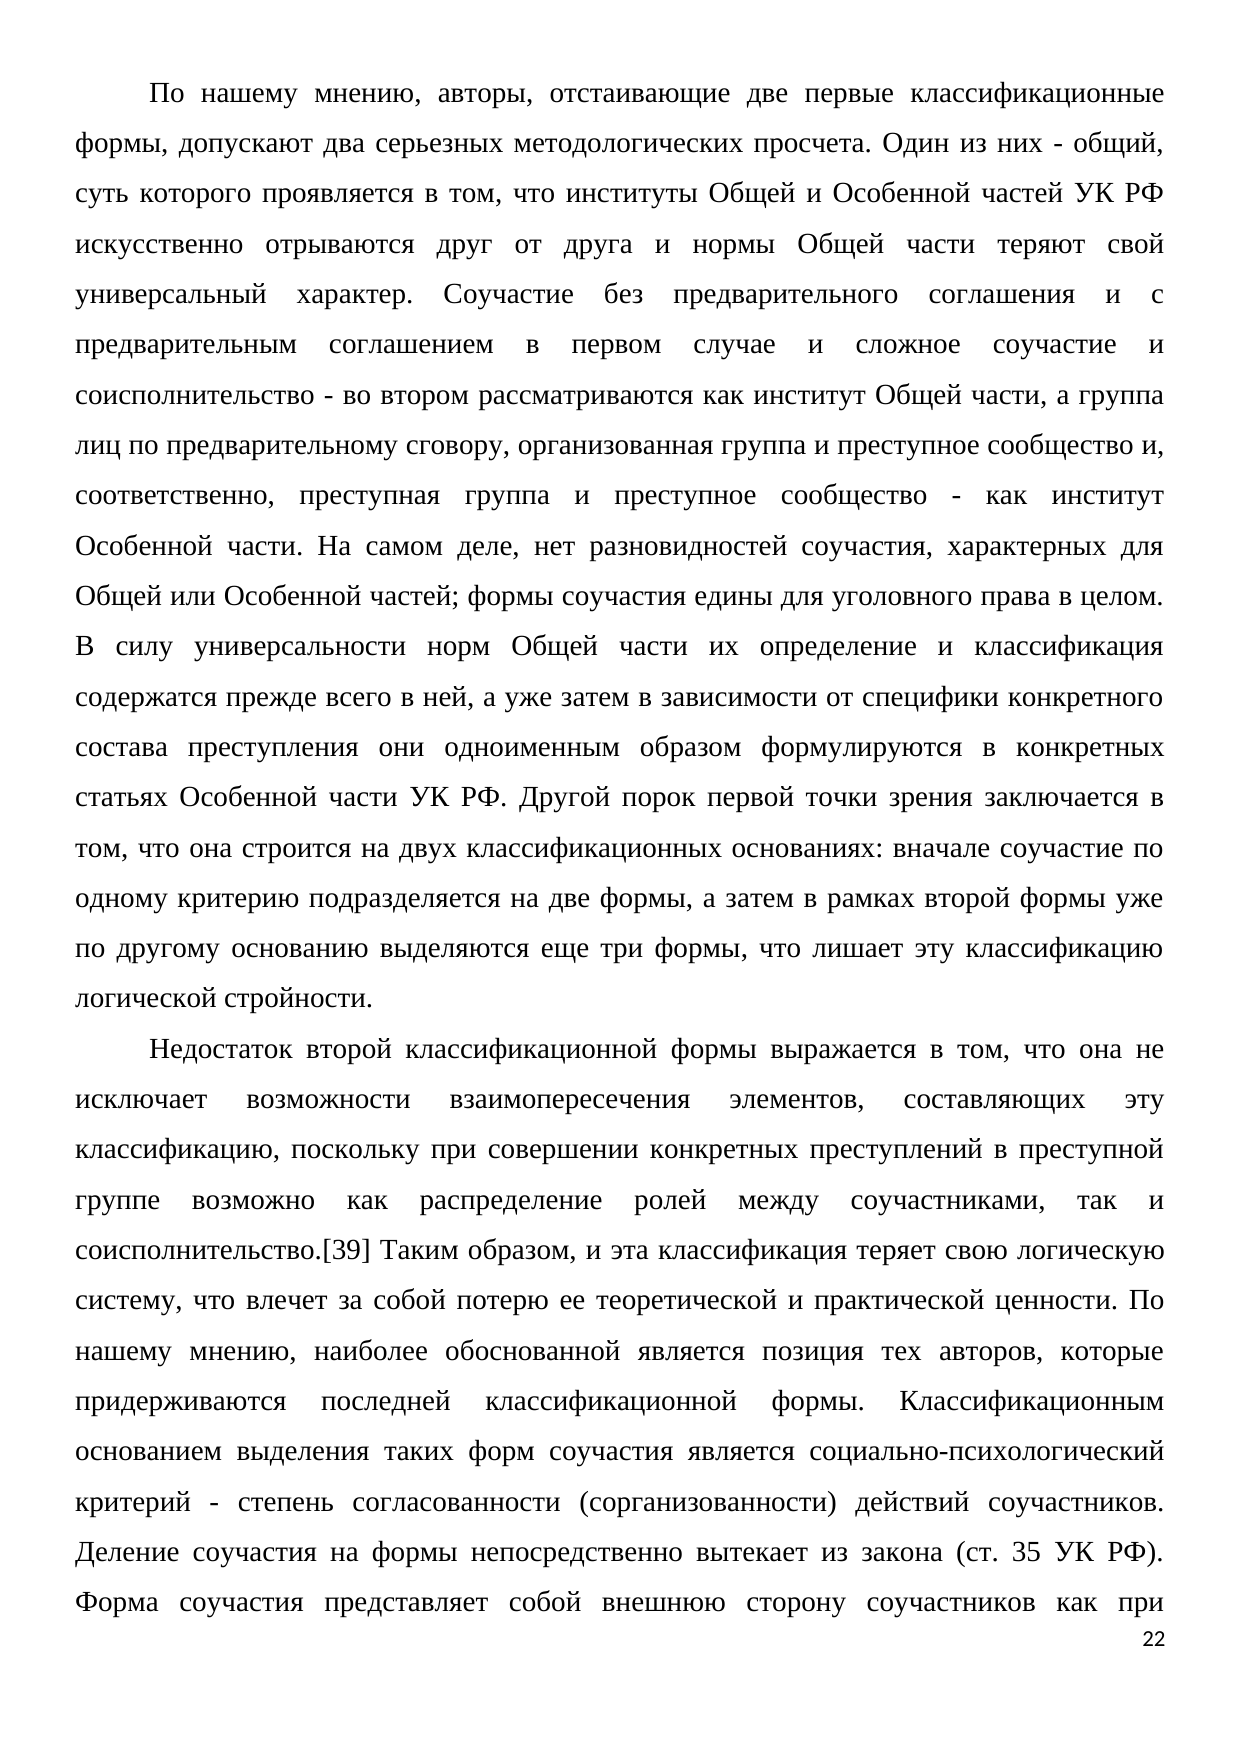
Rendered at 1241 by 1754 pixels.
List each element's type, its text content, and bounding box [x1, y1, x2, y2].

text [75, 1031, 1165, 1618]
text По нашему мнению, авторы, отстаивающие две первые классификационные формы, допускают два серьезных методологических просчета. Один из них - общий, суть которого проявляется в том, что институты Общей и Особенной частей УК РФ искусственно отрываются друг от друга и нормы Общей части теряют свой универсальный характер. Соучастие без предварительного соглашения и с предварительным соглашением в первом случае и сложное соучастие и соисполнительство - во втором рассматриваются как институт Общей части, а группа лиц по предварительному сговору, организованная группа и преступное сообщество и, соответственно, преступная группа и преступное сообщество - как институт Особенной части. На самом деле, нет разновидностей соучастия, характерных для Общей или Особенной частей; формы соучастия едины для уголовного права в целом. В силу универсальности норм Общей части их определение и классификация содержатся прежде всего в ней, а уже затем в зависимости от специфики конкретного состава преступления они одноименным образом формулируются в конкретных статьях Особенной части УК РФ. Другой порок первой точки зрения заключается в том, что она строится на двух классификационных основаниях: вначале соучастие по одному критерию подразделяется на две формы, а затем в рамках второй формы уже по другому основанию выделяются еще три формы, что лишает эту классификацию логической стройности. [75, 75, 1165, 1014]
